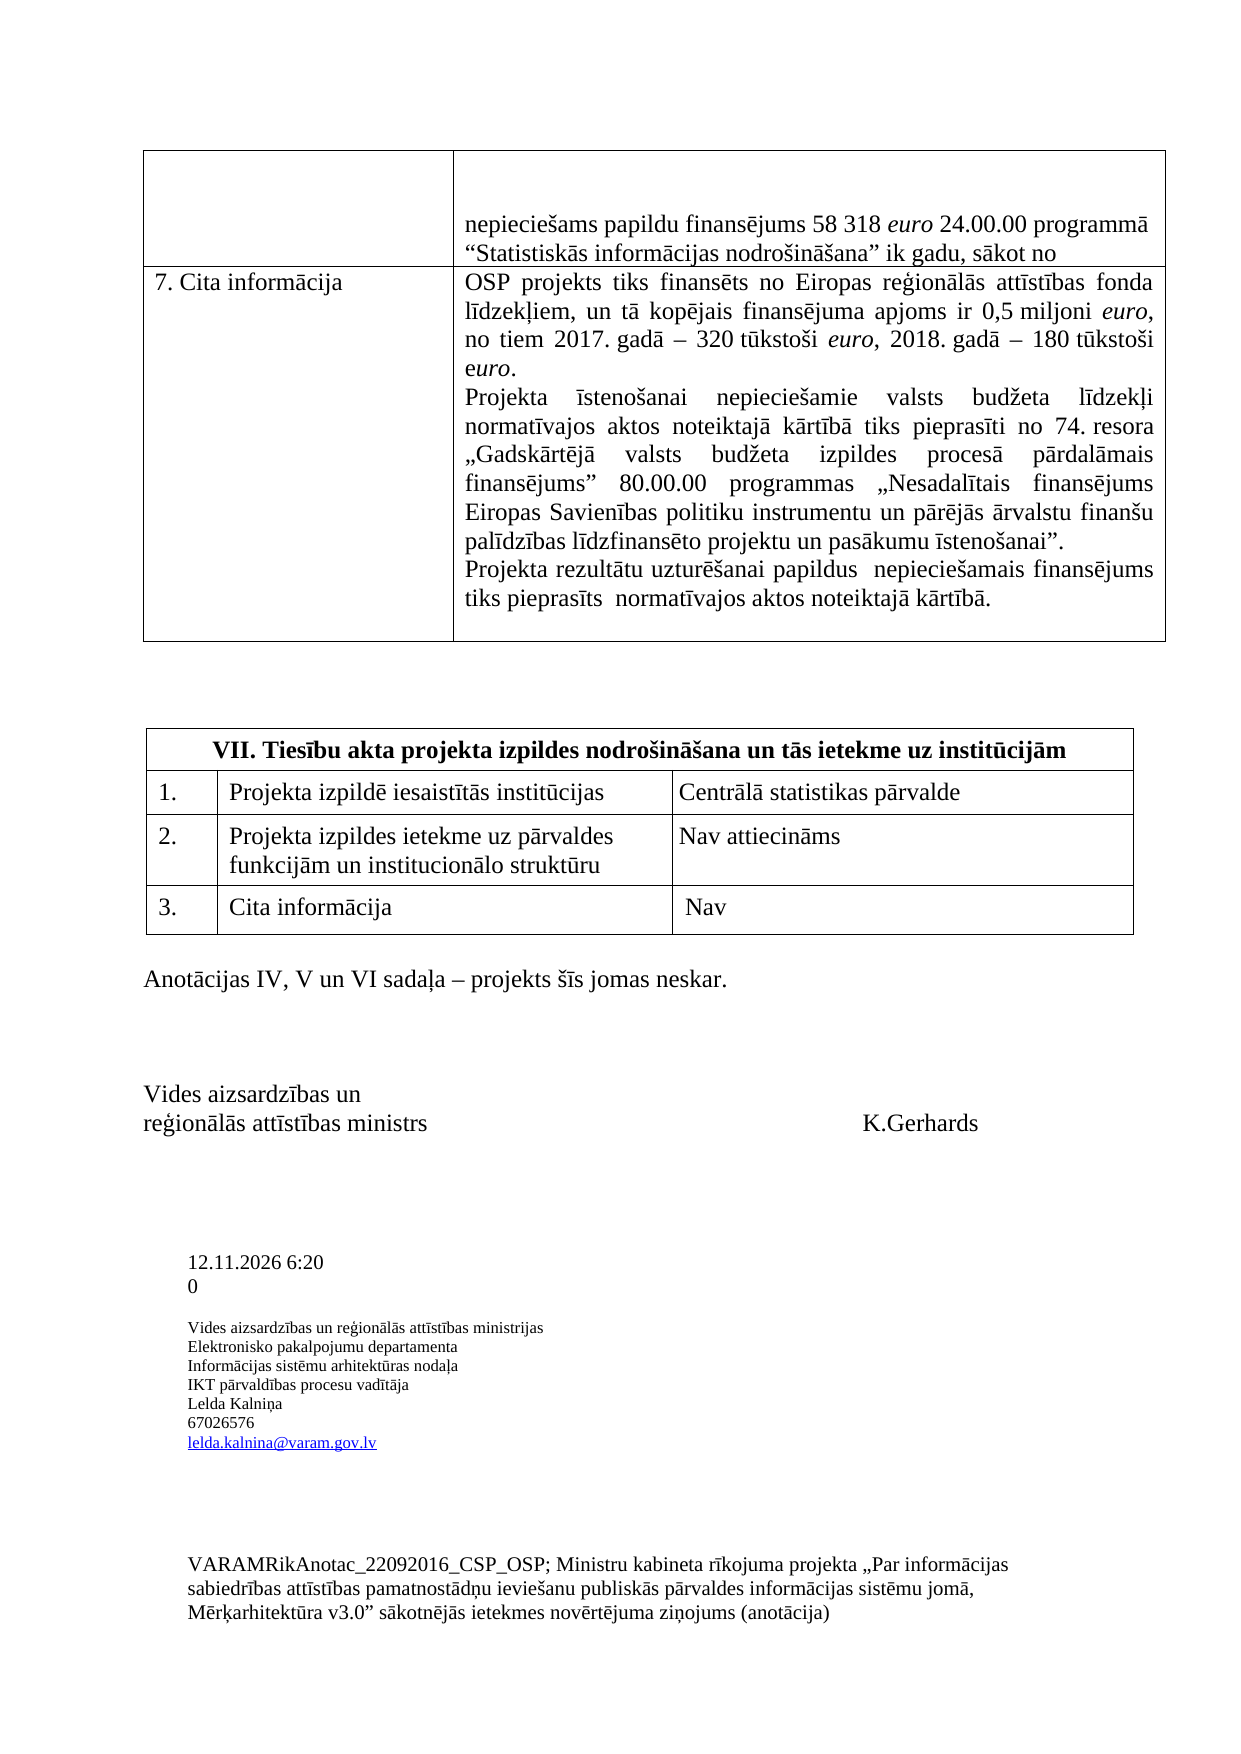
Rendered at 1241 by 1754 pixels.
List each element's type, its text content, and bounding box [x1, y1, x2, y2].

table_cell OSP projekts tiks finansēts no Eiropas reģionālās attīstības fonda līdzekļiem, un tā kopējais finansējuma apjoms ir 0,5 miljoni euro, no tiem 2017. gadā – 320 tūkstoši euro, 2018. gadā – 180 tūkstoši euro. Projekta īstenošanai nepieciešamie valsts budžeta līdzekļi normatīvajos aktos noteiktajā kārtībā tiks pieprasīti no 74. resora „Gadskārtējā valsts budžeta izpildes procesā pārdalāmais finansējums” 80.00.00 programmas „Nesadalītais finansējums Eiropas Savienības politiku instrumentu un pārējās ārvalstu finanšu palīdzības līdzfinansēto projektu un pasākumu īstenošanai”. Projekta rezultātu uzturēšanai papildus nepieciešamais finansējums tiks pieprasīts normatīvajos aktos noteiktajā kārtībā. [454, 267, 1165, 641]
table_cell Nav [673, 886, 1133, 934]
table_cell 7. Cita informācija [144, 267, 453, 641]
table_header VII. Tiesību akta projekta izpildes nodrošināšana un tās ietekme uz institūcijām [147, 729, 1133, 770]
table_cell Nav attiecināms [673, 815, 1133, 885]
text lelda.kalnina@varam.gov.lv [187, 1432, 1053, 1452]
table_cell 2. [147, 815, 217, 885]
text Vides aizsardzības un [143, 1079, 1053, 1108]
text 27.09.2016 10:14 [187, 1250, 1053, 1274]
text reģionālās attīstības ministrs K.Gerhards [143, 1108, 1053, 1137]
table_cell Cita informācija [218, 886, 672, 934]
table_cell Projekta izpildes ietekme uz pārvaldes funkcijām un institucionālo struktūru [218, 815, 672, 885]
table_cell 1. [147, 771, 217, 814]
text IKT pārvaldības procesu vadītāja [187, 1375, 1053, 1394]
text Informācijas sistēmu arhitektūras nodaļa [187, 1356, 1053, 1375]
text Vides aizsardzības un reģionālās attīstības ministrijas [187, 1317, 1053, 1337]
text 1955 [187, 1274, 1053, 1298]
text 67026576 [187, 1413, 1053, 1432]
text Elektronisko pakalpojumu departamenta [187, 1337, 1053, 1356]
table_cell Centrālā statistikas pārvalde [673, 771, 1133, 814]
text Lelda Kalniņa [187, 1394, 1053, 1413]
table_cell 3. [147, 886, 217, 934]
text Anotācijas IV, V un VI sadaļa – projekts šīs jomas neskar. [143, 964, 1053, 993]
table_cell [144, 151, 453, 266]
table_cell Projekta izpildē iesaistītās institūcijas [218, 771, 672, 814]
